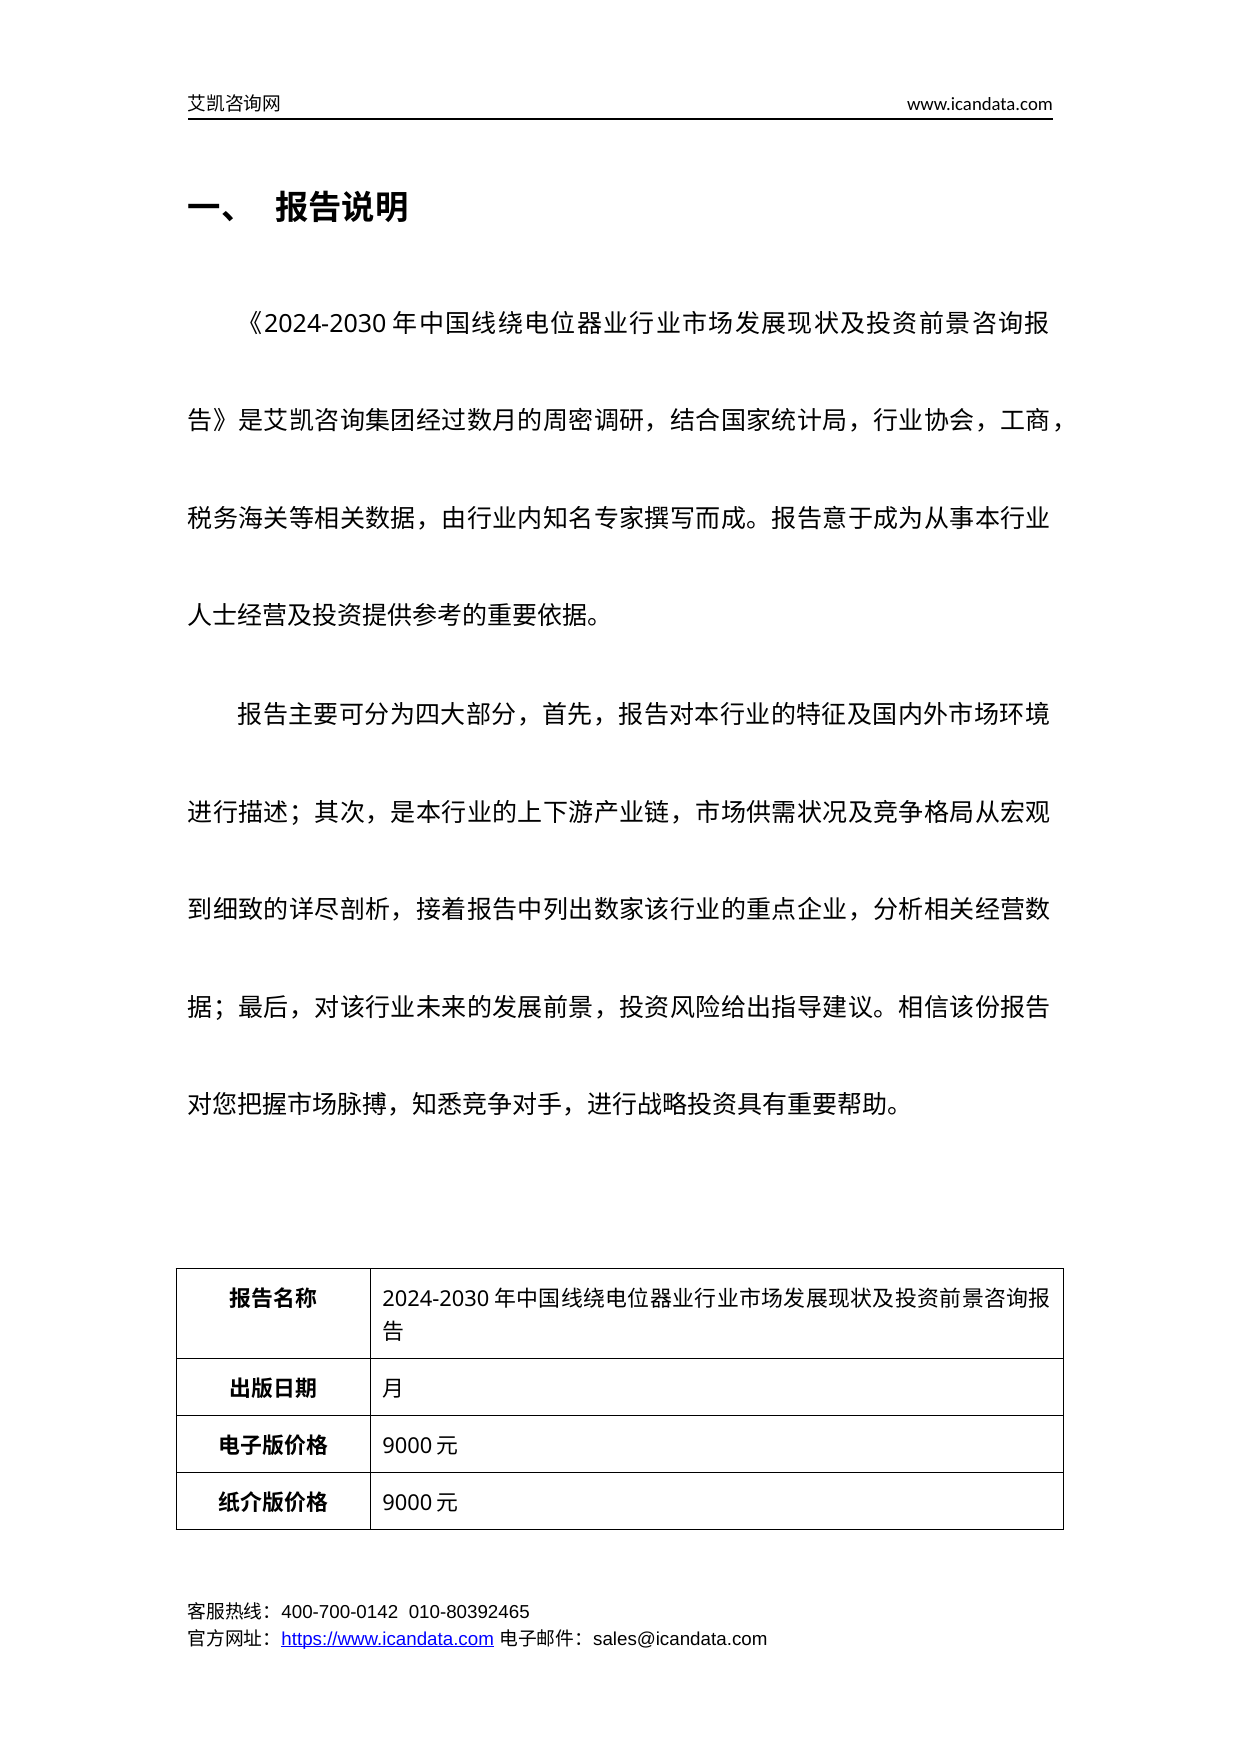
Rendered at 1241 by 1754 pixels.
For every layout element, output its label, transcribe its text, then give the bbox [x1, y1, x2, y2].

table_header 报告名称 [177, 1269, 370, 1358]
subtitle 报告说明 [187, 172, 1053, 237]
table_cell 电子版价格 [177, 1416, 370, 1472]
table_cell 月 [371, 1359, 1063, 1415]
table_header 2024-2030年中国线绕电位器业行业市场发展现状及投资前景咨询报告 [371, 1269, 1063, 1358]
text 《2024-2030年中国线绕电位器业行业市场发展现状及投资前景咨询报告》是艾凯咨询集团经过数月的周密调研，结合国家统计局，行业协会，工商，税务海关等相关数据，由行业内知名专家撰写而成。报告意于成为从事本行业人士经营及投资提供参考的重要依据。 [187, 289, 1053, 646]
table_cell 纸介版价格 [177, 1473, 370, 1529]
table_cell 出版日期 [177, 1359, 370, 1415]
table_cell 9000元 [371, 1473, 1063, 1529]
table_cell 9000元 [371, 1416, 1063, 1472]
text 报告主要可分为四大部分，首先，报告对本行业的特征及国内外市场环境进行描述；其次，是本行业的上下游产业链，市场供需状况及竞争格局从宏观到细致的详尽剖析，接着报告中列出数家该行业的重点企业，分析相关经营数据；最后，对该行业未来的发展前景，投资风险给出指导建议。相信该份报告对您把握市场脉搏，知悉竞争对手，进行战略投资具有重要帮助。 [187, 681, 1053, 1136]
